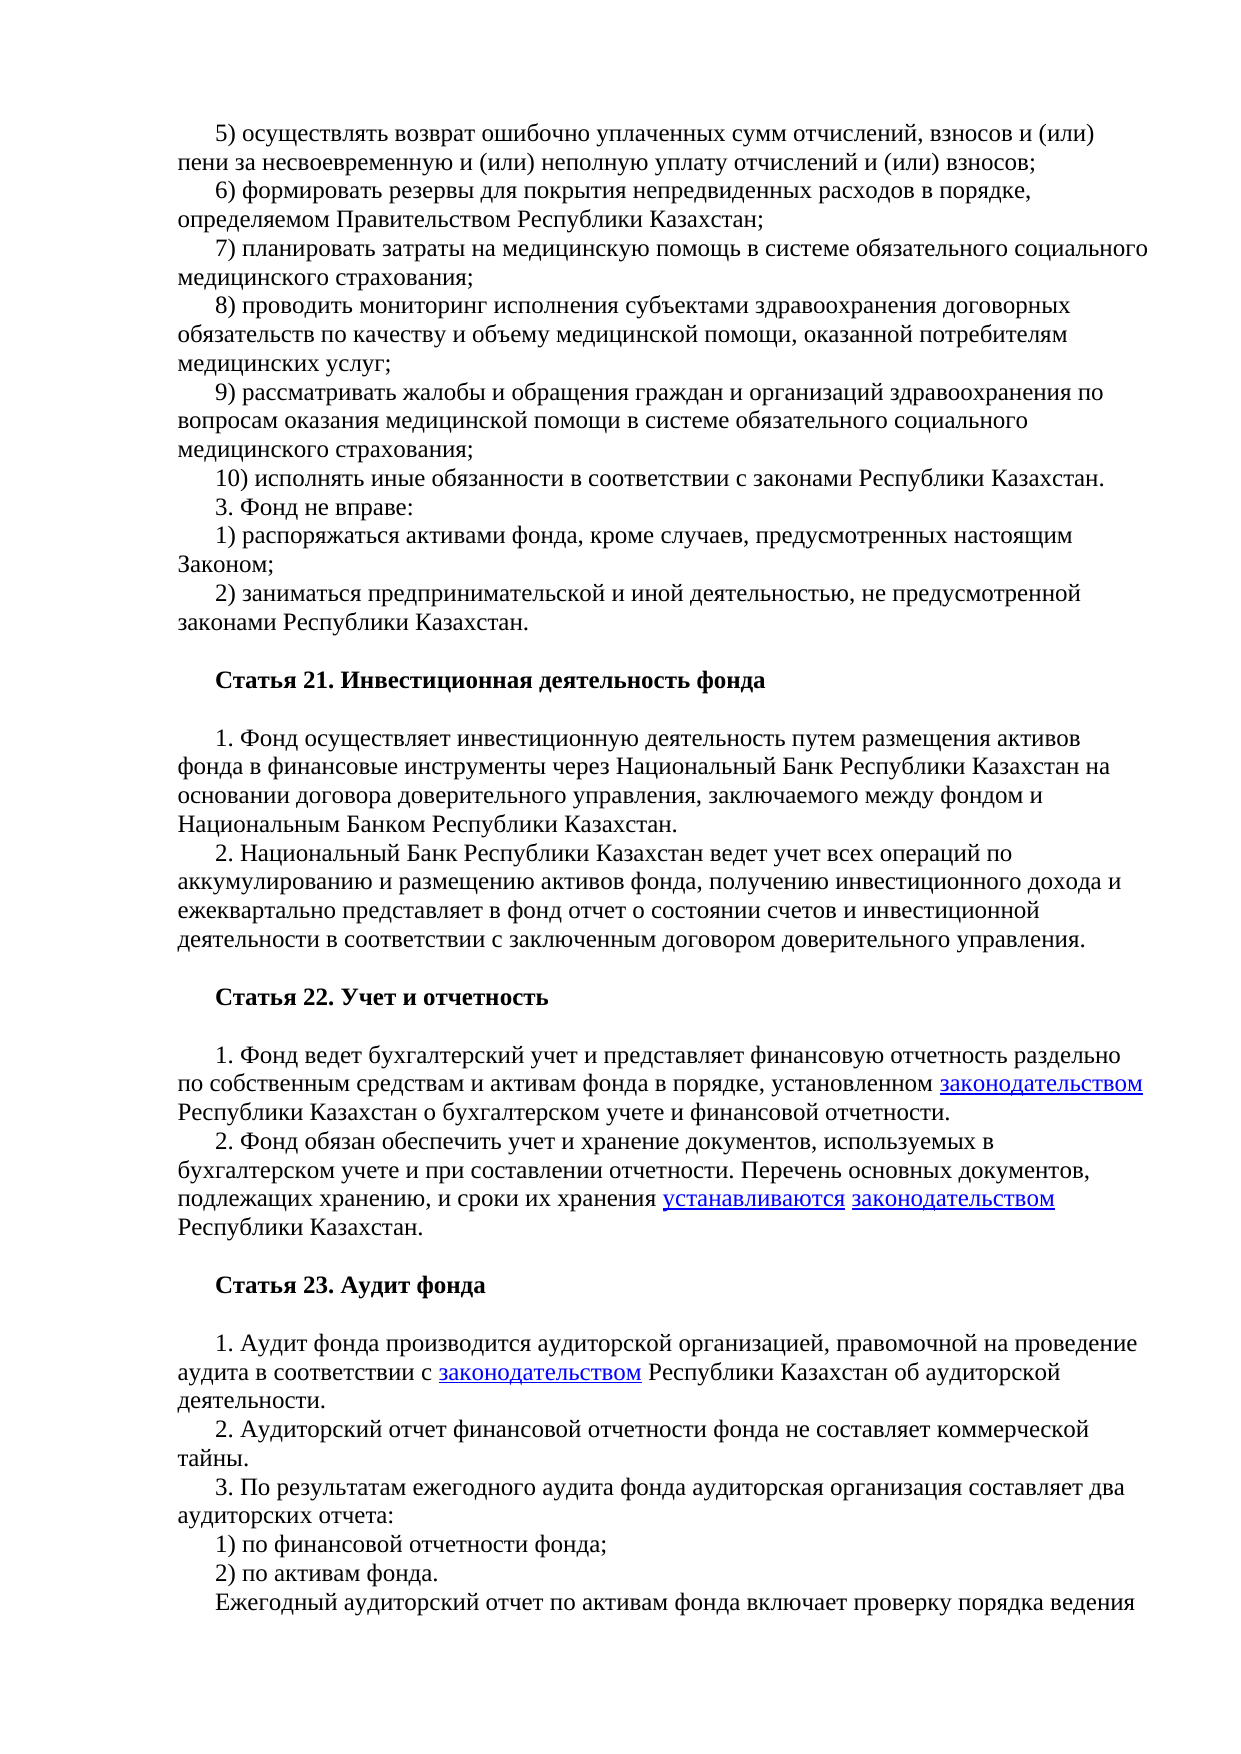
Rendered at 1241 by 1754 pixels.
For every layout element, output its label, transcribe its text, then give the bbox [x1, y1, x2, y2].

text Статья 21. Инвестиционная деятельность фонда [177, 665, 1152, 693]
text 1. Фонд осуществляет инвестиционную деятельность путем размещения активов фонда в финансовые инструменты через Национальный Банк Республики Казахстан на основании договора доверительного управления, заключаемого между фондом и Национальным Банком Республики Казахстан. 2. Национальный Банк Республики Казахстан ведет учет всех операций по аккумулированию и размещению активов фонда, получению инвестиционного дохода и ежеквартально представляет в фонд отчет о состоянии счетов и инвестиционной деятельности в соответствии с заключенным договором доверительного управления. [177, 723, 1152, 953]
text Статья 22. Учет и отчетность [177, 982, 1152, 1011]
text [177, 118, 1152, 636]
text Статья 23. Аудит фонда [177, 1270, 1152, 1299]
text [177, 1328, 1152, 1616]
text 1. Фонд ведет бухгалтерский учет и представляет финансовую отчетность раздельно по собственным средствам и активам фонда в порядке, установленном законодательством Республики Казахстан о бухгалтерском учете и финансовой отчетности. 2. Фонд обязан обеспечить учет и хранение документов, используемых в бухгалтерском учете и при составлении отчетности. Перечень основных документов, подлежащих хранению, и сроки их хранения устанавливаются законодательством Республики Казахстан. [177, 1040, 1152, 1241]
